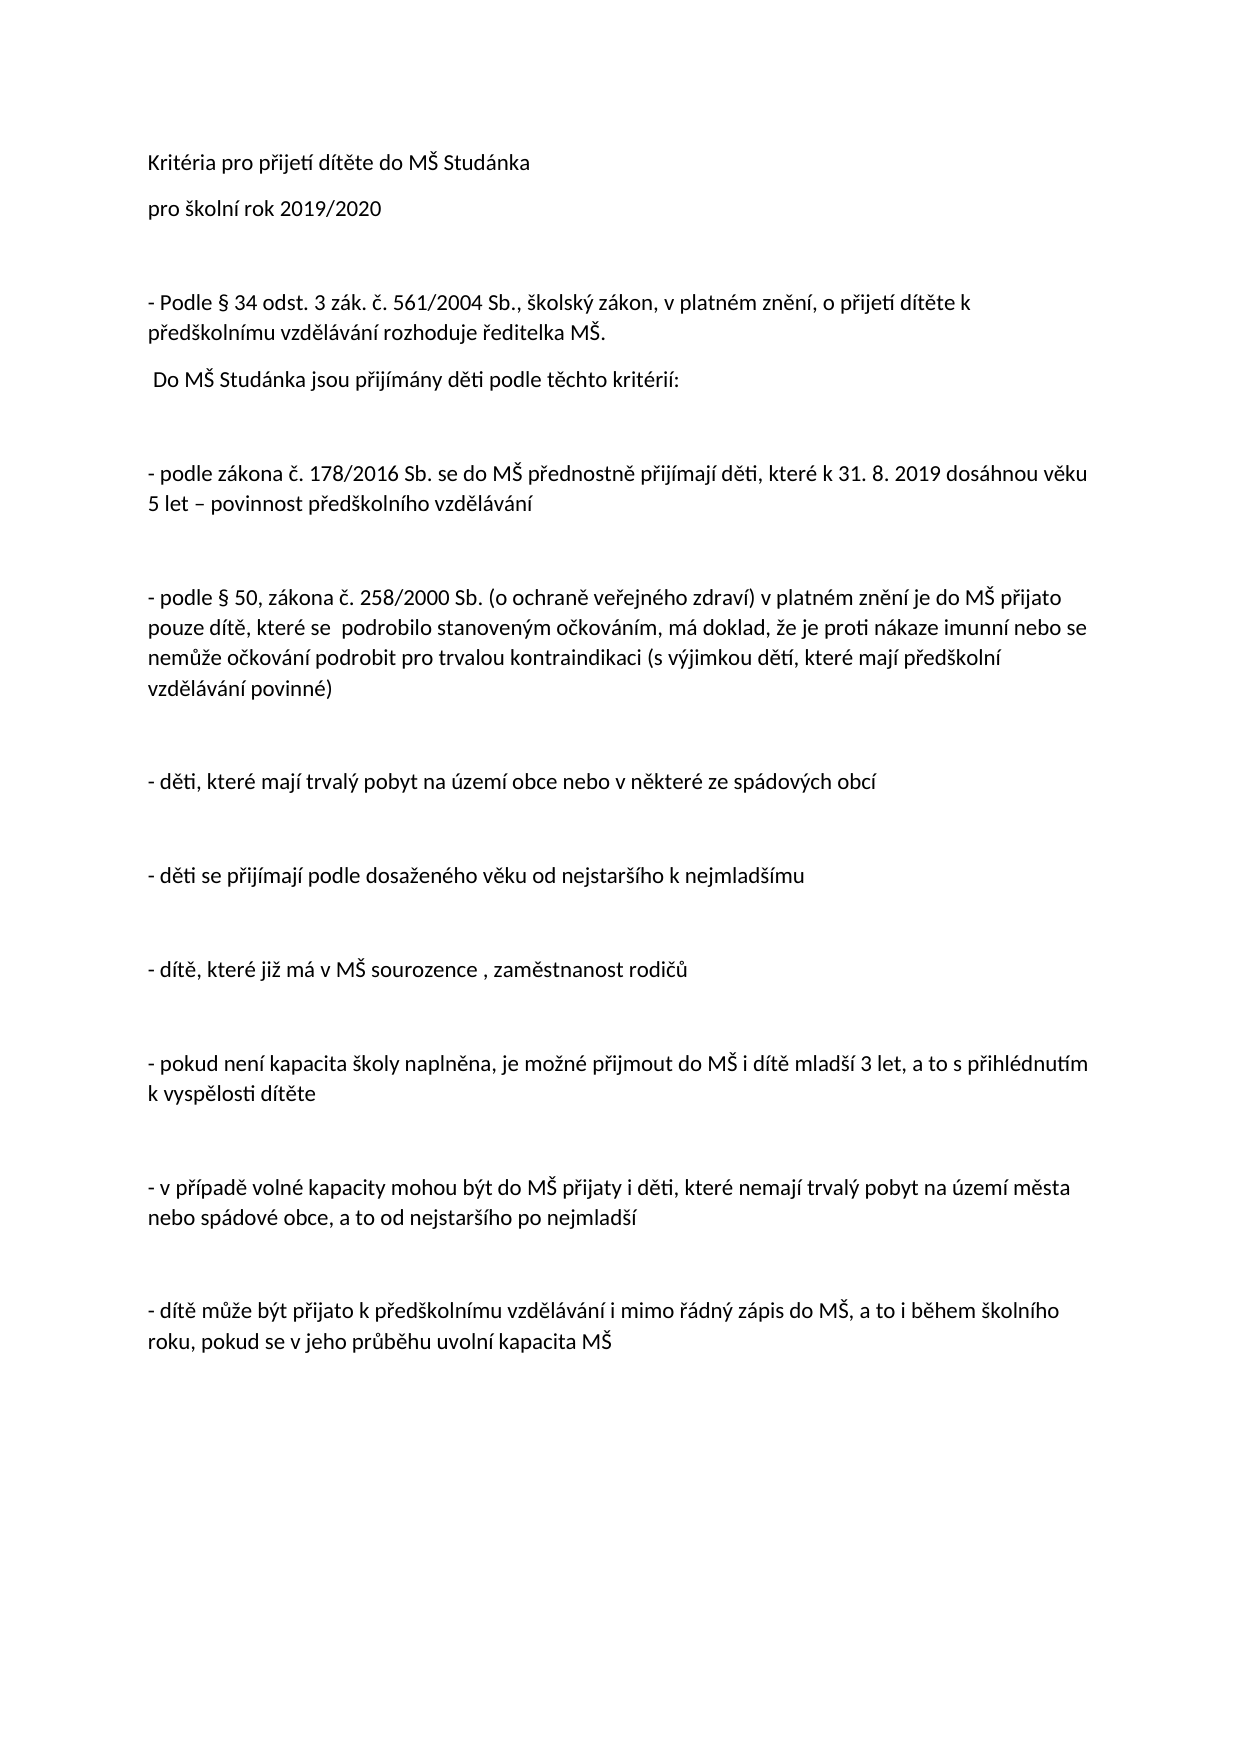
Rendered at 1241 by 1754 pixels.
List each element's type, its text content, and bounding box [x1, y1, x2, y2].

text - Podle § 34 odst. 3 zák. č. 561/2004 Sb., školský zákon, v platném znění, o přijetí dítěte k předškolnímu vzdělávání rozhoduje ředitelka MŠ. [148, 288, 1093, 346]
text pro školní rok 2019/2020 [148, 194, 1093, 222]
text - děti, které mají trvalý pobyt na území obce nebo v některé ze spádových obcí [148, 767, 1093, 795]
text Do MŠ Studánka jsou přijímány děti podle těchto kritérií: [148, 365, 1093, 393]
text - děti se přijímají podle dosaženého věku od nejstaršího k nejmladšímu [148, 861, 1093, 889]
text - dítě může být přijato k předškolnímu vzdělávání i mimo řádný zápis do MŠ, a to i během školního roku, pokud se v jeho průběhu uvolní kapacita MŠ [148, 1297, 1093, 1355]
text - podle § 50, zákona č. 258/2000 Sb. (o ochraně veřejného zdraví) v platném znění je do MŠ přijato pouze dítě, které se podrobilo stanoveným očkováním, má doklad, že je proti nákaze imunní nebo se nemůže očkování podrobit pro trvalou kontraindikaci (s výjimkou dětí, které mají předškolní vzdělávání povinné) [148, 583, 1093, 702]
text - dítě, které již má v MŠ sourozence , zaměstnanost rodičů [148, 955, 1093, 983]
text Kritéria pro přijetí dítěte do MŠ Studánka [148, 148, 1093, 176]
text - podle zákona č. 178/2016 Sb. se do MŠ přednostně přijímají děti, které k 31. 8. 2019 dosáhnou věku 5 let – povinnost předškolního vzdělávání [148, 459, 1093, 517]
text - v případě volné kapacity mohou být do MŠ přijaty i děti, které nemají trvalý pobyt na území města nebo spádové obce, a to od nejstaršího po nejmladší [148, 1173, 1093, 1231]
text - pokud není kapacita školy naplněna, je možné přijmout do MŠ i dítě mladší 3 let, a to s přihlédnutím k vyspělosti dítěte [148, 1049, 1093, 1107]
